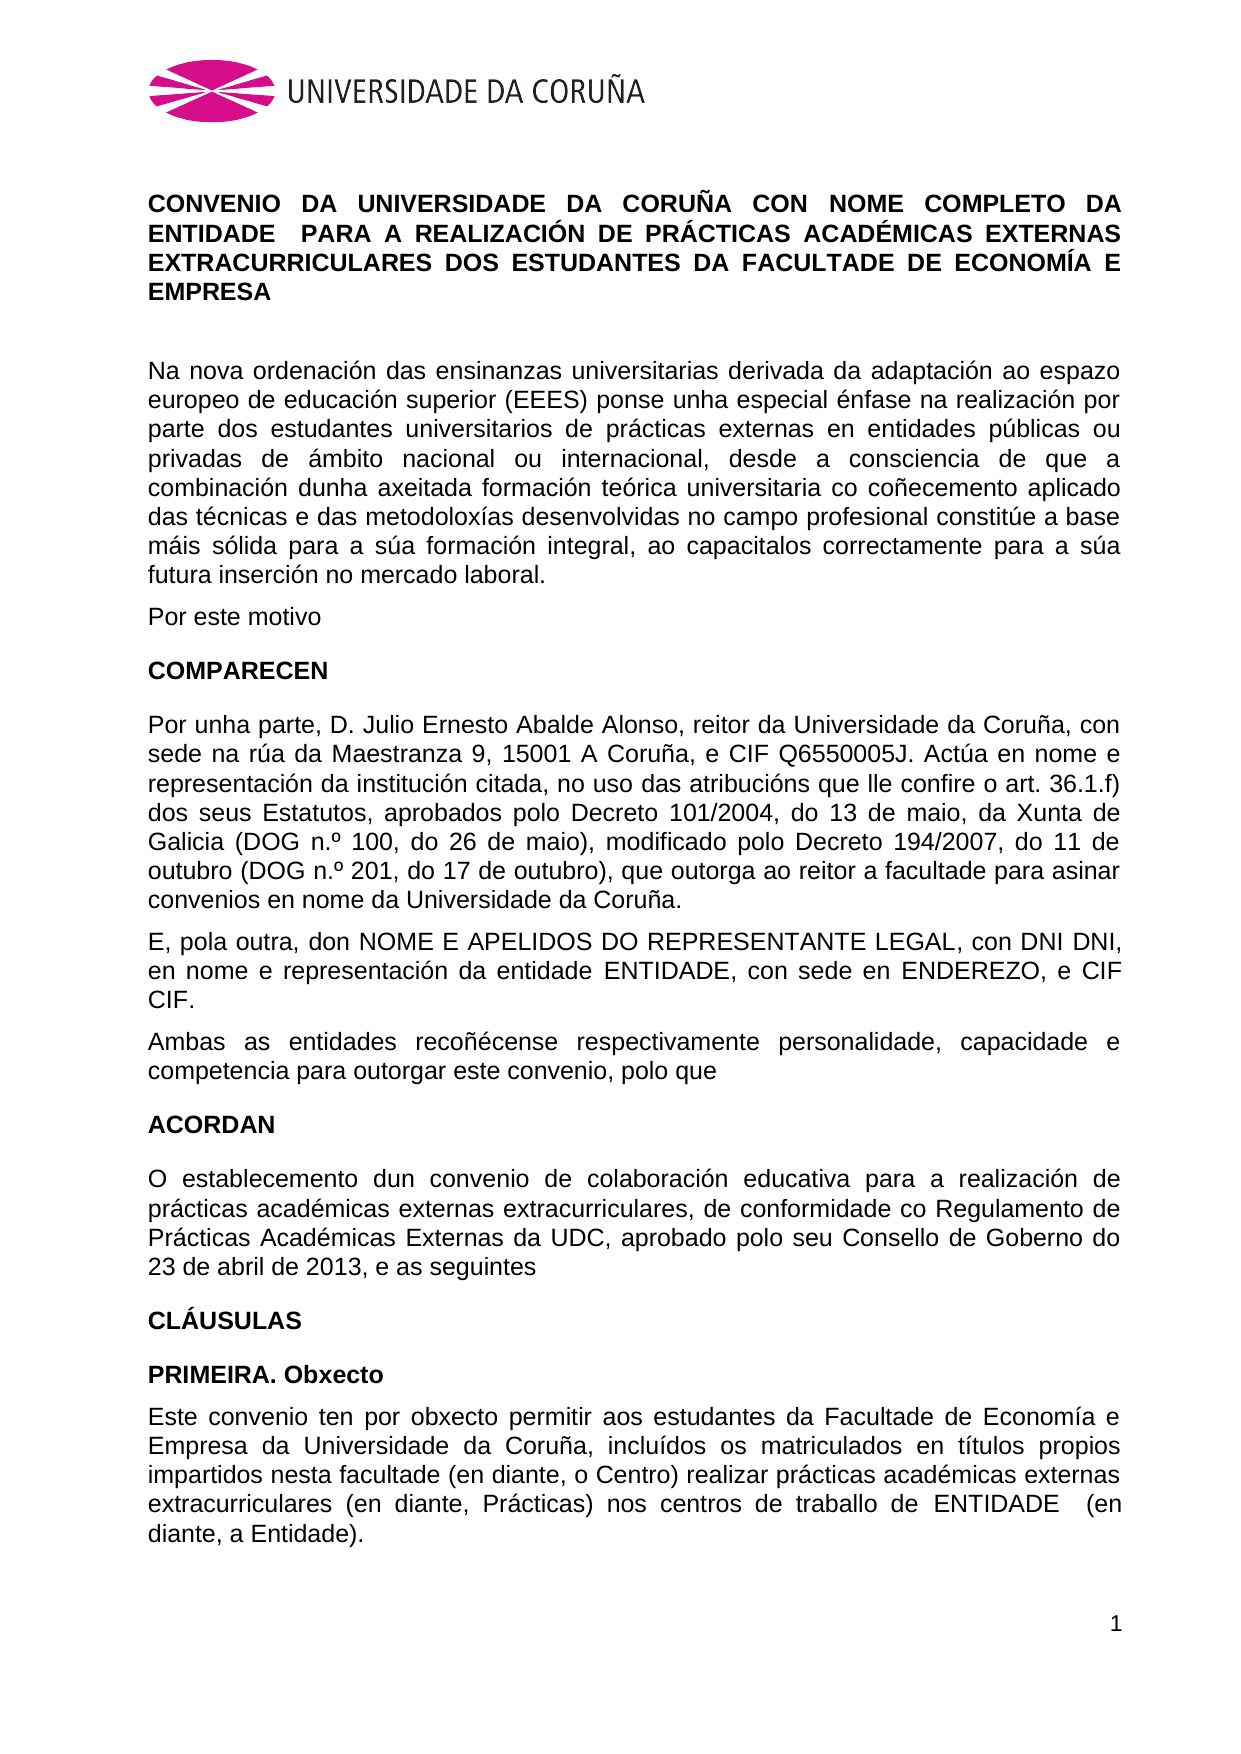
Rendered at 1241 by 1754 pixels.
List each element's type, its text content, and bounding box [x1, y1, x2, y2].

text COMPARECEN [148, 656, 1122, 685]
picture [147, 59, 647, 124]
text Ambas as entidades recoñécense respectivamente personalidade, capacidade e competencia para outorgar este convenio, polo que [148, 1026, 1122, 1085]
text Por este motivo [148, 601, 1122, 631]
text Na nova ordenación das ensinanzas universitarias derivada da adaptación ao espazo europeo de educación superior (EEES) ponse unha especial énfase na realización por parte dos estudantes universitarios de prácticas externas en entidades públicas ou privadas de ámbito nacional ou internacional, desde a consciencia de que a combinación dunha axeitada formación teórica universitaria co coñecemento aplicado das técnicas e das metodoloxías desenvolvidas no campo profesional constitúe a base máis sólida para a súa formación integral, ao capacitalos correctamente para a súa futura inserción no mercado laboral. [148, 356, 1122, 589]
text E, pola outra, NOME E APELIDOS DO REPRESENTANTE LEGAL, con DNI DNI, en nome e representación da entidade ENTIDADE, con sede en ENDEREZO, e CIF CIF. [148, 926, 1122, 1014]
text PRIMEIRA. Obxecto [148, 1360, 1122, 1389]
text O establecemento dun convenio de colaboración educativa para a realización de prácticas académicas externas extracurriculares, de conformidade co Regulamento de Prácticas Académicas Externas da UDC, aprobado polo seu Consello de Goberno do 23 de abril de 2013, e as seguintes [148, 1164, 1122, 1281]
text Este convenio ten por obxecto permitir aos estudantes da Facultade de Economía e Empresa da Universidade da Coruña, incluídos os matriculados en títulos propios impartidos nesta facultade (en diante, o Centro) realizar prácticas académicas externas extracurriculares (en diante, Prácticas) nos centros de traballo de ENTIDADE (en diante, a Entidade). [148, 1401, 1122, 1547]
text ACORDAN [148, 1110, 1122, 1139]
text CLÁUSULAS [148, 1306, 1122, 1335]
text Por unha parte, D. Julio Ernesto Abalde Alonso, reitor da Universidade da Coruña, con sede na rúa da Maestranza 9, 15001 A Coruña, e CIF Q6550005J. Actúa en nome e representación da institución citada, no uso das atribucións que lle confire o art. 36.1.f) dos seus Estatutos, aprobados polo Decreto 101/2004, do 13 de maio, da Xunta de Galicia (DOG n.º 100, do 26 de maio), modificado polo Decreto 194/2007, do 11 de outubro (DOG n.º 201, do 17 de outubro), que outorga ao reitor a facultade para asinar convenios en nome da Universidade da Coruña. [148, 710, 1122, 914]
text CONVENIO DA UNIVERSIDADE DA CORUÑA CON NOME COMPLETO DA ENTIDADE PARA A REALIZACIÓN DE PRÁCTICAS ACADÉMICAS EXTERNAS EXTRACURRICULARES DOS ESTUDANTES DA FACULTADE DE ECONOMÍA E EMPRESA [148, 189, 1122, 306]
